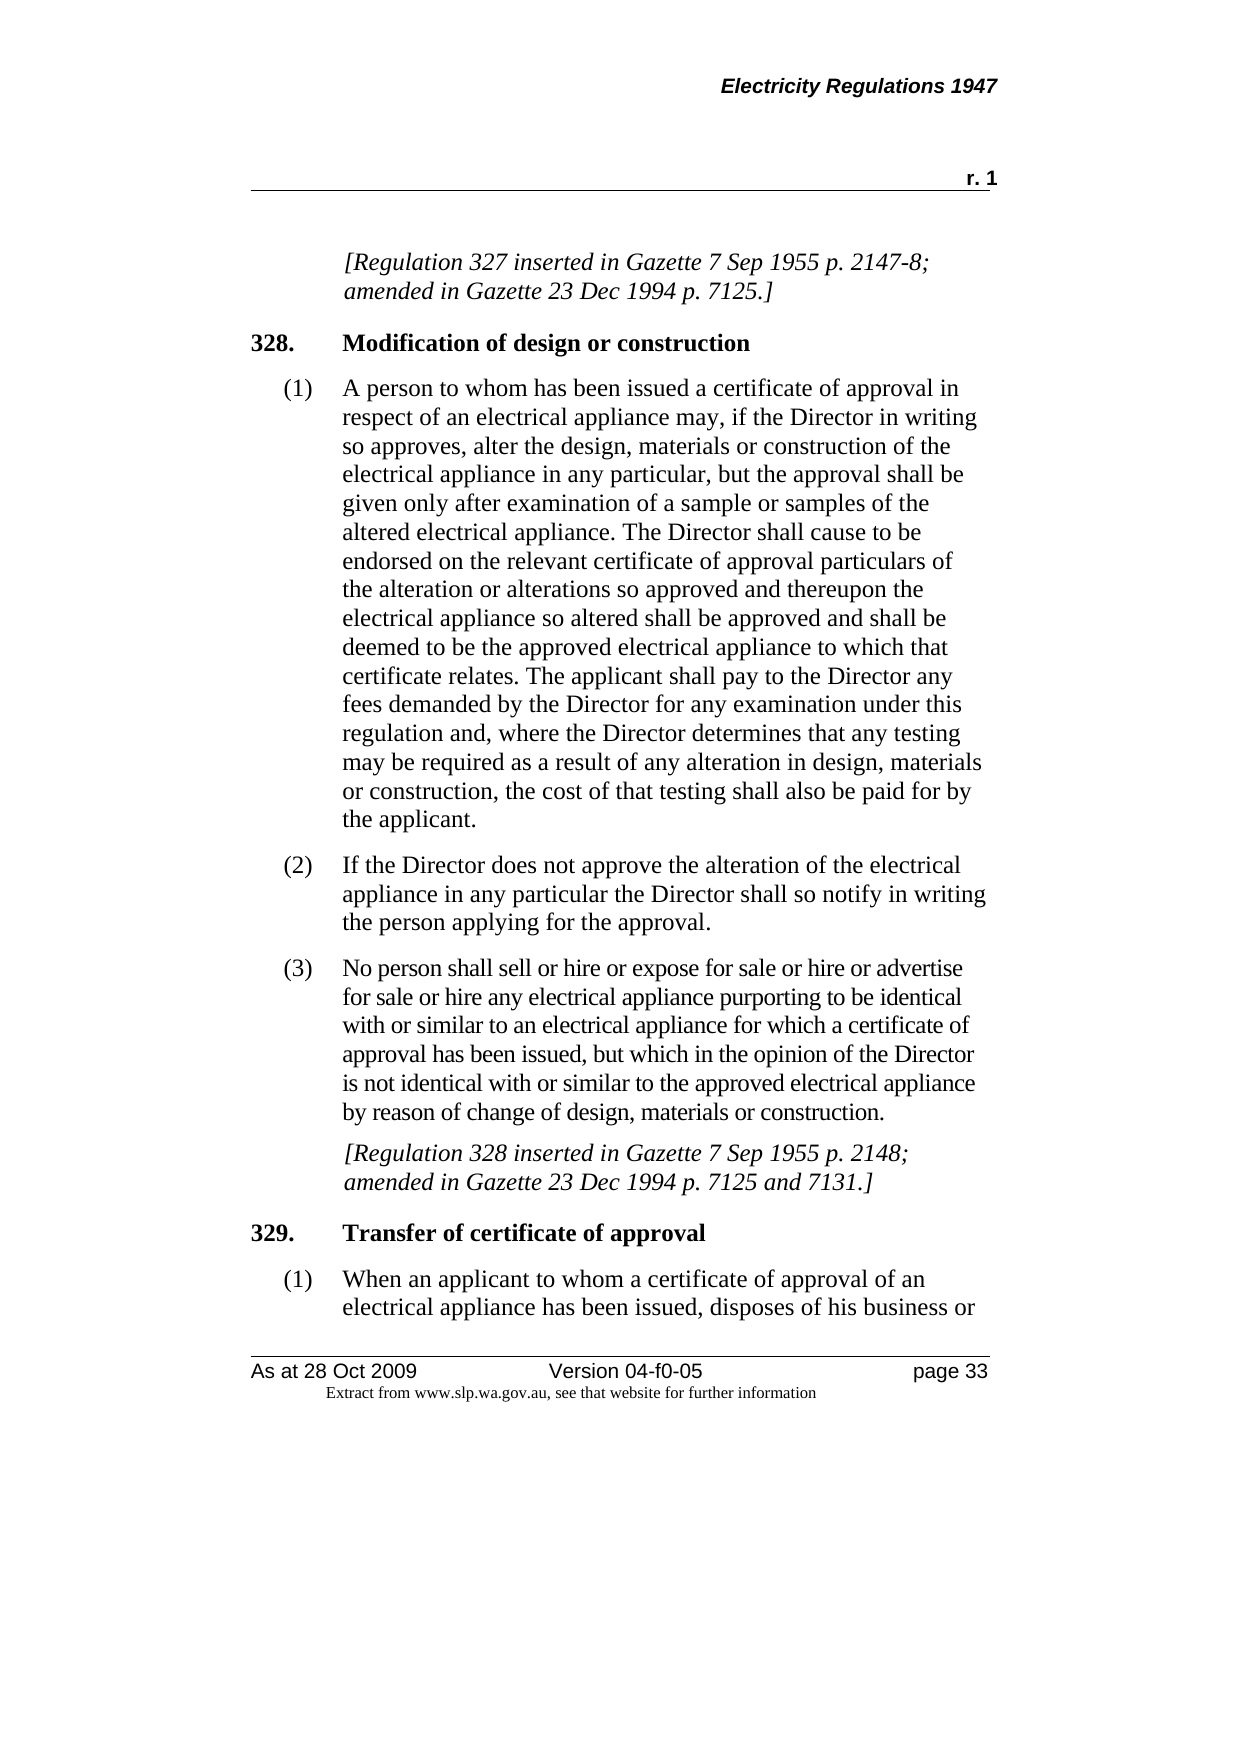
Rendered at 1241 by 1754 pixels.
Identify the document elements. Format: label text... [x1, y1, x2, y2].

text (1) A person to whom has been issued a certificate of approval in respect of an electrical appliance may, if the Director in writing so approves, alter the design, materials or construction of the electrical appliance in any particular, but the approval shall be given only after examination of a sample or samples of the altered electrical appliance. The Director shall cause to be endorsed on the relevant certificate of approval particulars of the alteration or alterations so approved and thereupon the electrical appliance so altered shall be approved and shall be deemed to be the approved electrical appliance to which that certificate relates. The applicant shall pay to the Director any fees demanded by the Director for any examination under this regulation and, where the Director determines that any testing may be required as a result of any alteration in design, materials or construction, the cost of that testing shall also be paid for by the applicant. [251, 373, 990, 833]
text (3) No person shall sell or hire or expose for sale or hire or advertise for sale or hire any electrical appliance purporting to be identical with or similar to an electrical appliance for which a certificate of approval has been issued, but which in the opinion of the Director is not identical with or similar to the approved electrical appliance by reason of change of design, materials or construction. [251, 953, 990, 1125]
subtitle 328. Modification of design or construction [251, 328, 990, 357]
subtitle 329. Transfer of certificate of approval [251, 1218, 990, 1247]
text [Regulation 327 inserted in Gazette 7 Sep 1955 p. 2147-8; amended in Gazette 23 Dec 1994 p. 7125.] [251, 247, 990, 305]
text [Regulation 328 inserted in Gazette 7 Sep 1955 p. 2148; amended in Gazette 23 Dec 1994 p. 7125 and 7131.] [251, 1138, 990, 1195]
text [251, 1264, 990, 1321]
text (2) If the Director does not approve the alteration of the electrical appliance in any particular the Director shall so notify in writing the person applying for the approval. [251, 850, 990, 936]
